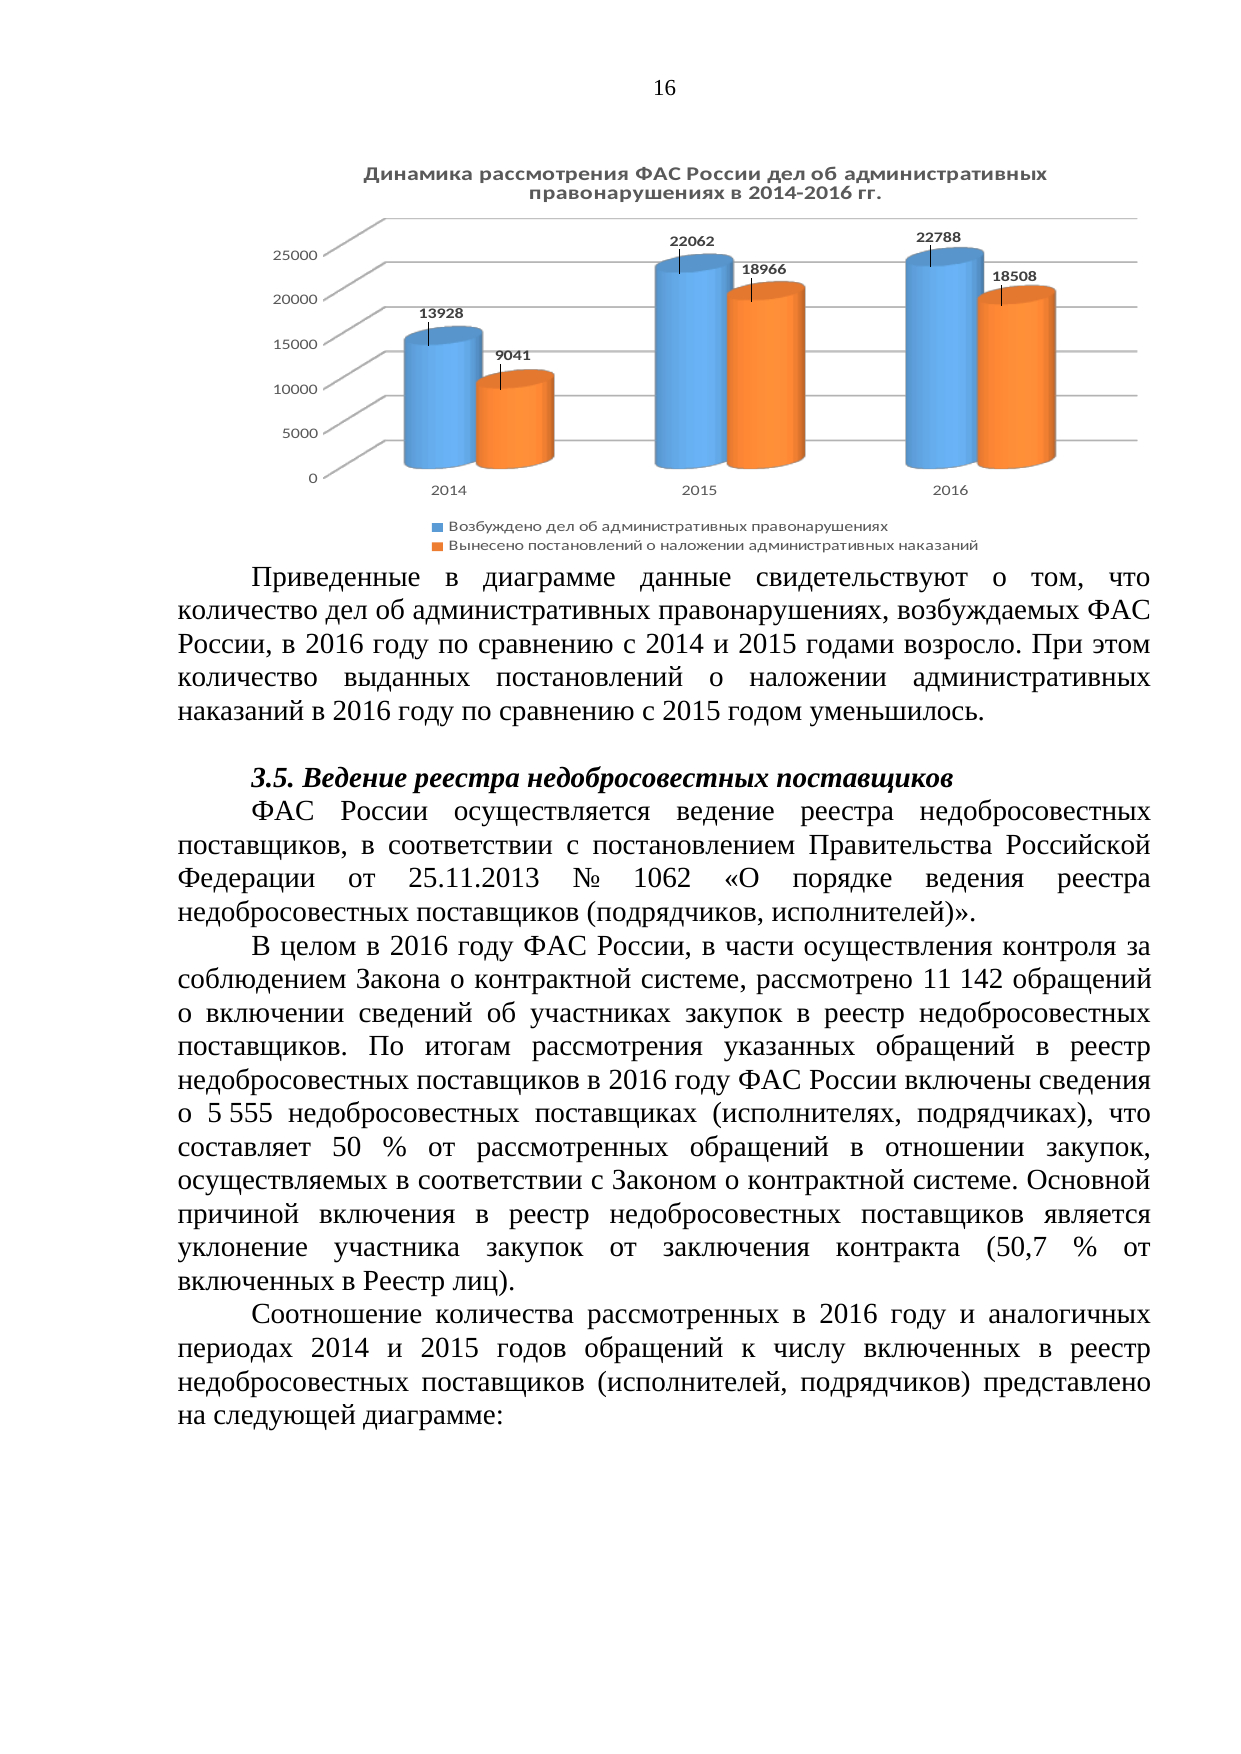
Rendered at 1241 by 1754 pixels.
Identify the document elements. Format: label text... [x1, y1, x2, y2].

text ФАС России осуществляется ведение реестра недобросовестных поставщиков, в соответствии с постановлением Правительства Российской Федерации от 25.11.2013 № 1062 «О порядке ведения реестра недобросовестных поставщиков (подрядчиков, исполнителей)». [177, 793, 1152, 928]
text В целом в 2016 году ФАС России, в части осуществления контроля за соблюдением Закона о контрактной системе, рассмотрено 11 142 обращений о включении сведений об участниках закупок в реестр недобросовестных поставщиков. По итогам рассмотрения указанных обращений в реестр недобросовестных поставщиков в 2016 году ФАС России включены сведения о 5 555 недобросовестных поставщиках (исполнителях, подрядчиках), что составляет 50 % от рассмотренных обращений в отношении закупок, осуществляемых в соответствии с Законом о контрактной системе. Основной причиной включения в реестр недобросовестных поставщиков является уклонение участника закупок от заключения контракта (50,7 % от включенных в Реестр лиц). [177, 928, 1152, 1297]
text 3.5. Ведение реестра недобросовестных поставщиков [177, 760, 1152, 793]
text Приведенные в диаграмме данные свидетельствуют о том, что количество дел об административных правонарушениях, возбуждаемых ФАС России, в 2016 году по сравнению с 2014 и 2015 годами возросло. При этом количество выданных постановлений о наложении административных наказаний в 2016 году по сравнению с 2015 годом уменьшилось. [177, 559, 1152, 726]
text Соотношение количества рассмотренных в 2016 году и аналогичных периодах 2014 и 2015 годов обращений к числу включенных в реестр недобросовестных поставщиков (исполнителей, подрядчиков) представлено на следующей диаграмме: [177, 1297, 1152, 1431]
